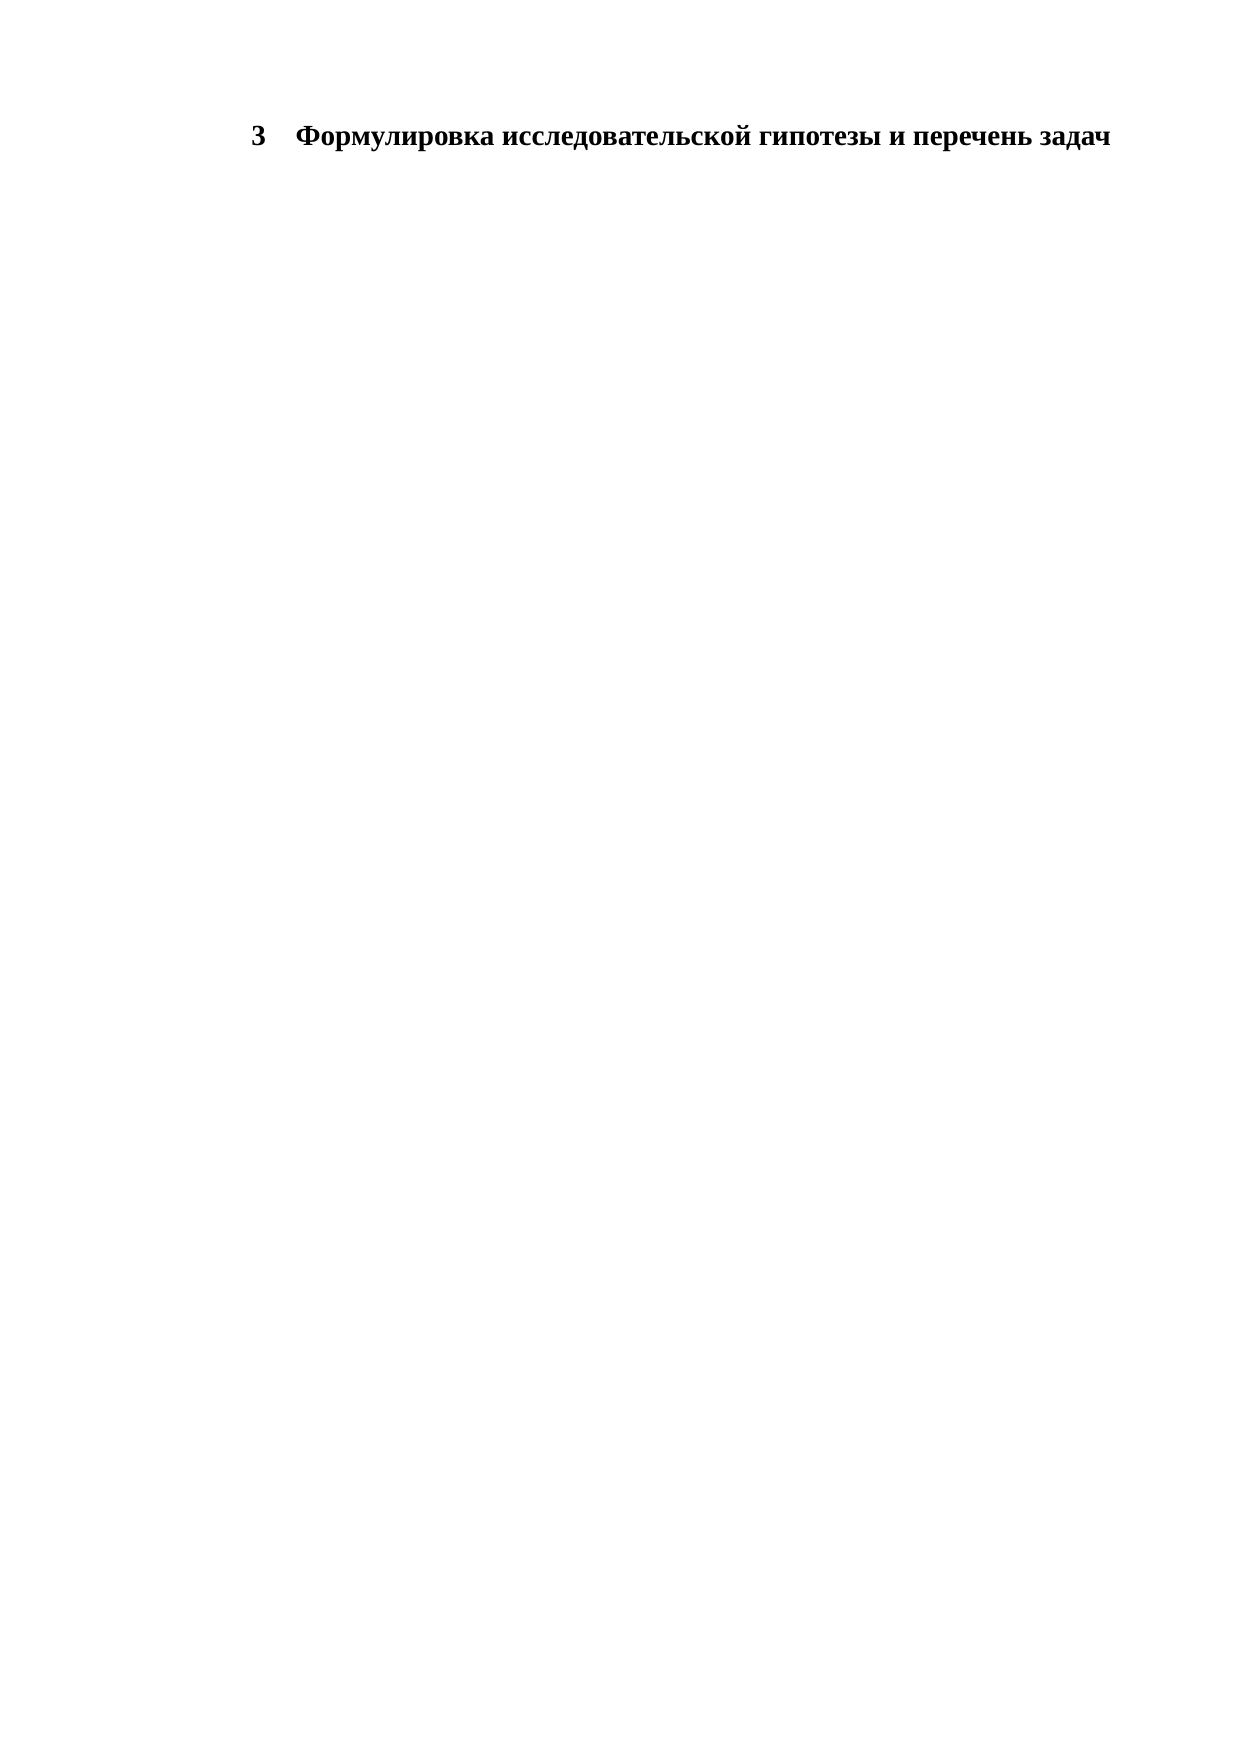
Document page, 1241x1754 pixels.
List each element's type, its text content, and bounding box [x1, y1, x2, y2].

list Формулировка исследовательской гипотезы и перечень задач [177, 118, 1152, 152]
